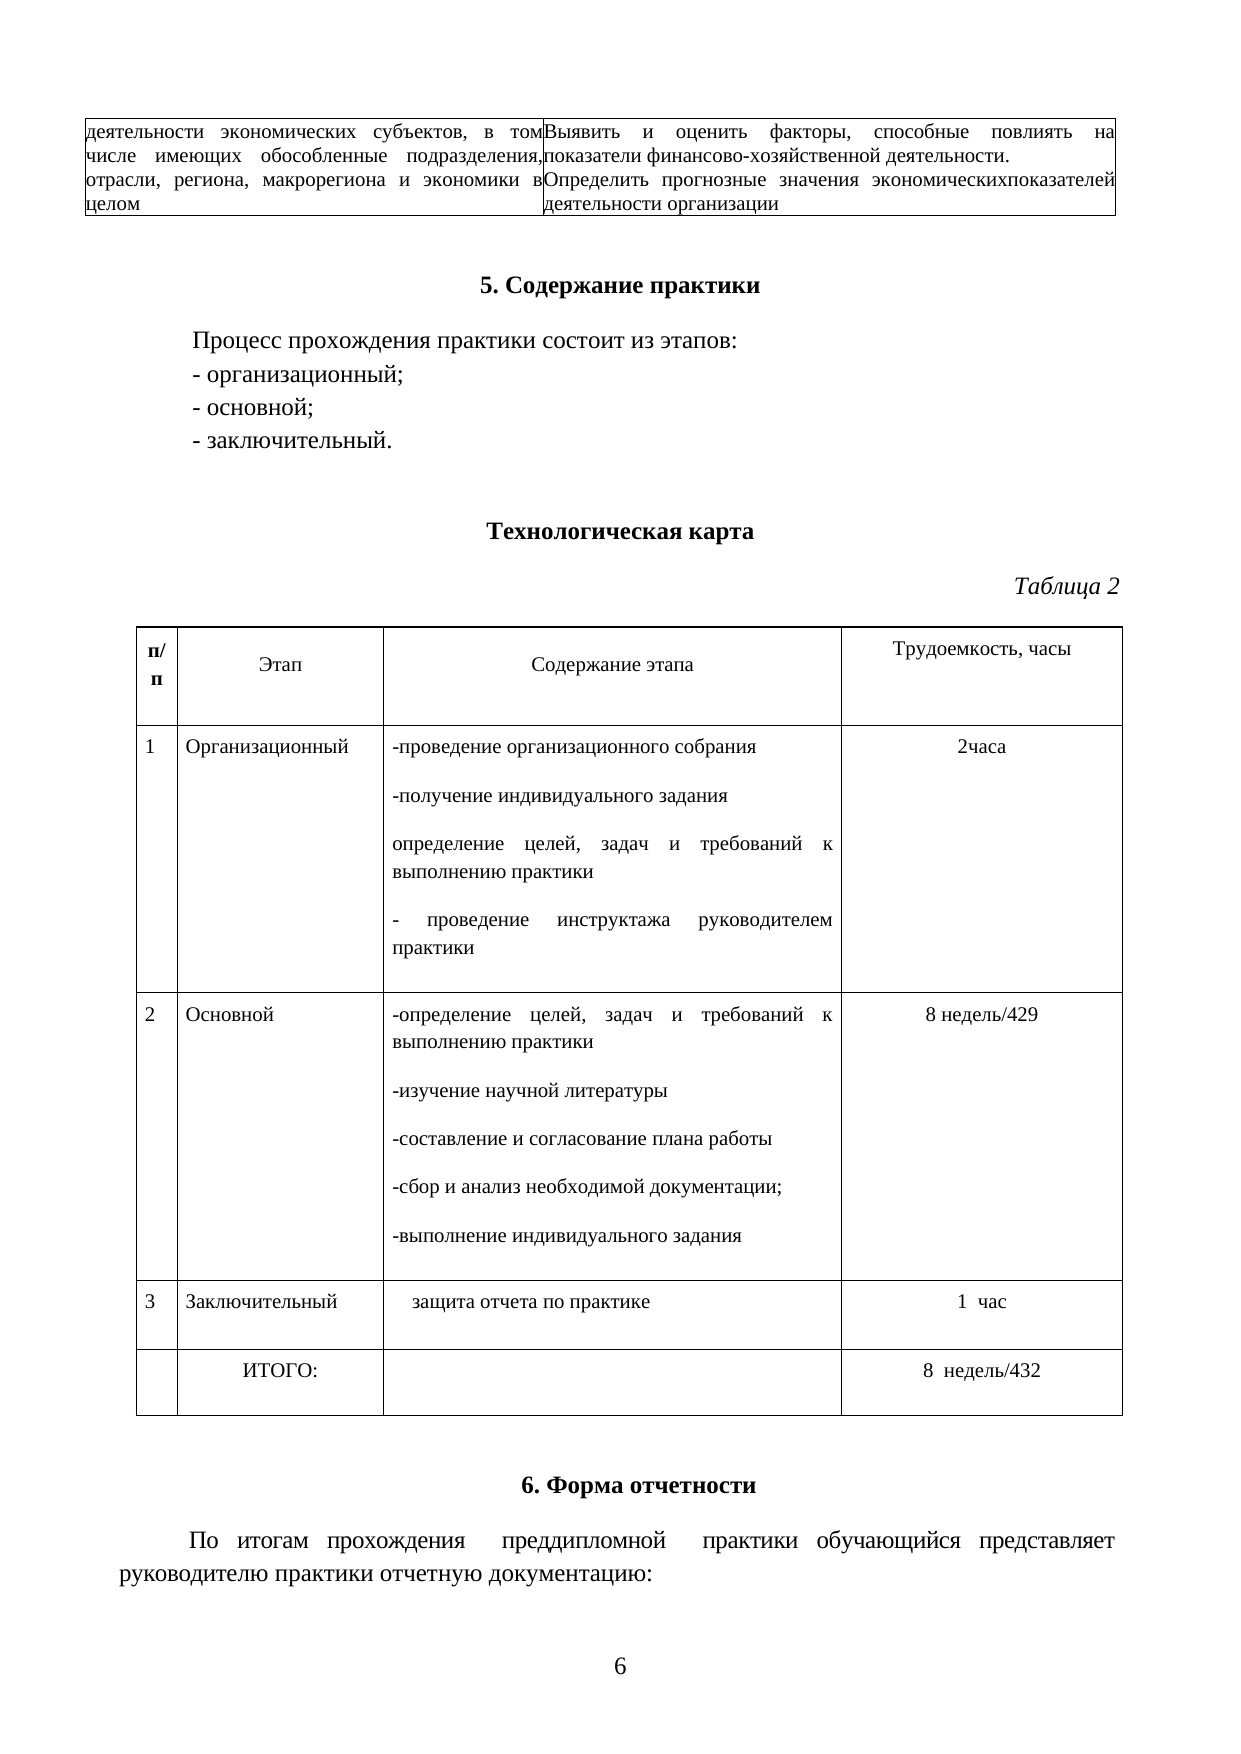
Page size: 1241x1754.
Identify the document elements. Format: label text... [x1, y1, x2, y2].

table_cell 8 недель/429 [842, 993, 1122, 1280]
table_cell 1 час [842, 1281, 1122, 1349]
table_cell Основной [178, 993, 383, 1280]
text 5. Содержание практики [118, 270, 1122, 299]
table_header п/п [137, 628, 177, 725]
table_cell ИТОГО: [178, 1350, 383, 1415]
text По итогам прохождения преддипломной практики обучающийся представляет руководителю практики отчетную документацию: [119, 1525, 1115, 1587]
table_cell Организационный [178, 726, 383, 992]
table_cell 2 [137, 993, 177, 1280]
table_cell защита отчета по практике [384, 1281, 841, 1349]
table_header Трудоемкость, часы [842, 628, 1122, 725]
table_cell -определение целей, задач и требований к выполнению практики -изучение научной литературы -составление и согласование плана работы -сбор и анализ необходимой документации; -выполнение индивидуального задания [384, 993, 841, 1280]
text Процесс прохождения практики состоит из этапов: [118, 326, 1122, 354]
table_cell [137, 1350, 177, 1415]
text Таблица 2 [118, 571, 1122, 600]
table_cell -проведение организационного собрания -получение индивидуального задания определение целей, задач и требований к выполнению практики - проведение инструктажа руководителем практики [384, 726, 841, 992]
table_header Содержание этапа [384, 628, 841, 725]
table_cell 2часа [842, 726, 1122, 992]
table_cell Заключительный [178, 1281, 383, 1349]
table_cell 1 [137, 726, 177, 992]
table_cell 3 [137, 1281, 177, 1349]
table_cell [544, 119, 1115, 215]
text - организационный; [118, 359, 1122, 387]
table_cell [384, 1350, 841, 1415]
text 6. Форма отчетности [156, 1470, 1122, 1499]
text - заключительный. [118, 425, 1122, 453]
table_cell 8 недель/432 [842, 1350, 1122, 1415]
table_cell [86, 119, 543, 215]
text Технологическая карта [118, 516, 1122, 544]
text - основной; [118, 392, 1122, 420]
table_header Этап [178, 628, 383, 725]
